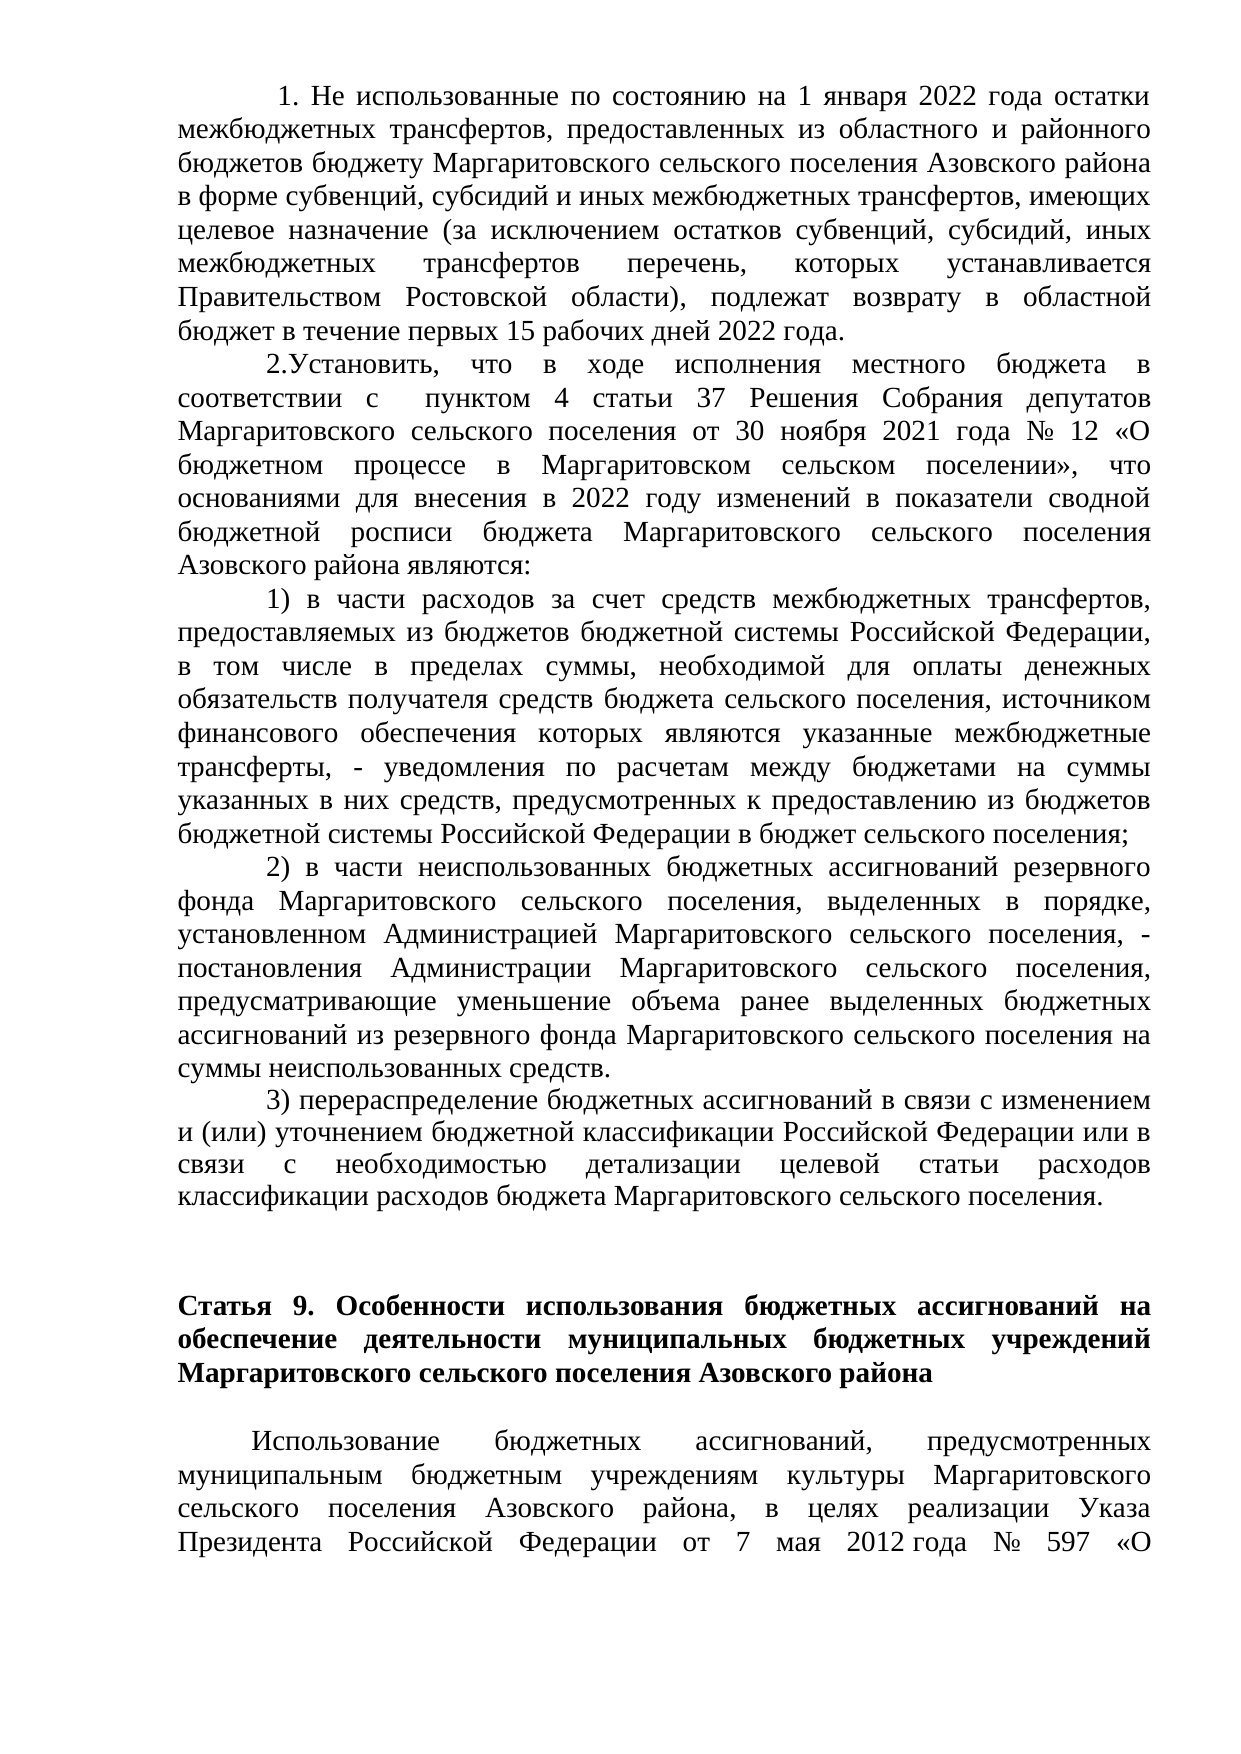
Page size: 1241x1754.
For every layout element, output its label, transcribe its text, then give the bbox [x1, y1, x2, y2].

text 2.Установить, что в ходе исполнения местного бюджета в соответствии с пунктом 4 статьи 37 Решения Собрания депутатов Маргаритовского сельского поселения от 30 ноября 2021 года № 12 «О бюджетном процессе в Маргаритовском сельском поселении», что основаниями для внесения в 2022 году изменений в показатели сводной бюджетной росписи бюджета Маргаритовского сельского поселения Азовского района являются: [177, 346, 1152, 581]
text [177, 1423, 1152, 1557]
text 2) в части неиспользованных бюджетных ассигнований резервного фонда Маргаритовского сельского поселения, выделенных в порядке, установленном Администрацией Маргаритовского сельского поселения, - постановления Администрации Маргаритовского сельского поселения, предусматривающие уменьшение объема ранее выделенных бюджетных ассигнований из резервного фонда Маргаритовского сельского поселения на суммы неиспользованных средств. [177, 849, 1152, 1084]
text 1. Не использованные по состоянию на 1 января 2022 года остатки межбюджетных трансфертов, предоставленных из областного и районного бюджетов бюджету Маргаритовского сельского поселения Азовского района в форме субвенций, субсидий и иных межбюджетных трансфертов, имеющих целевое назначение (за исключением остатков субвенций, субсидий, иных межбюджетных трансфертов перечень, которых устанавливается Правительством Ростовской области), подлежат возврату в областной бюджет в течение первых 15 рабочих дней 2022 года. [177, 78, 1152, 346]
text 1) в части расходов за счет средств межбюджетных трансфертов, предоставляемых из бюджетов бюджетной системы Российской Федерации, в том числе в пределах суммы, необходимой для оплаты денежных обязательств получателя средств бюджета сельского поселения, источником финансового обеспечения которых являются указанные межбюджетные трансферты, - уведомления по расчетам между бюджетами на суммы указанных в них средств, предусмотренных к предоставлению из бюджетов бюджетной системы Российской Федерации в бюджет сельского поселения; [177, 581, 1152, 849]
text 3) перераспределение бюджетных ассигнований в связи с изменением и (или) уточнением бюджетной классификации Российской Федерации или в связи с необходимостью детализации целевой статьи расходов классификации расходов бюджета Маргаритовского сельского поселения. [177, 1084, 1152, 1212]
text Статья 9. Особенности использования бюджетных ассигнований на обеспечение деятельности муниципальных бюджетных учреждений Маргаритовского сельского поселения Азовского района [177, 1288, 1152, 1388]
